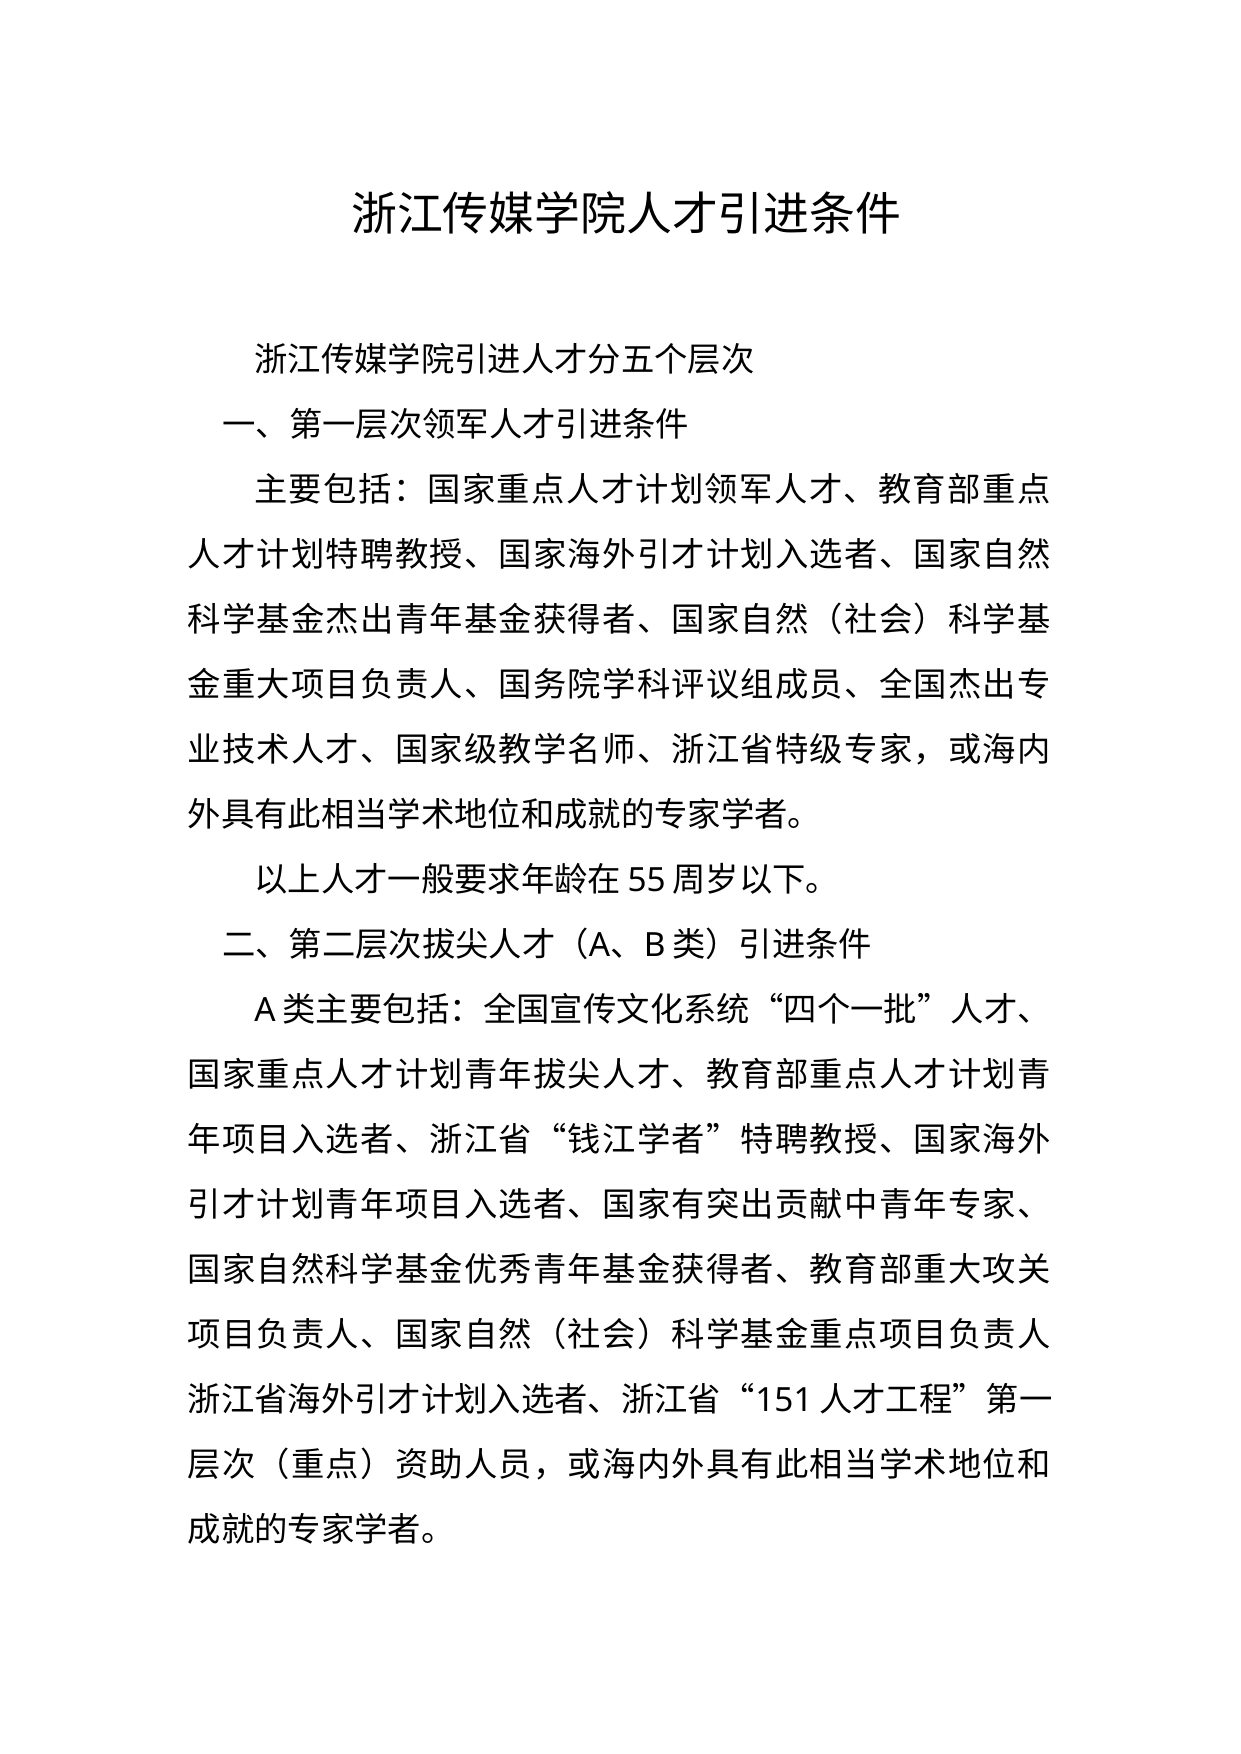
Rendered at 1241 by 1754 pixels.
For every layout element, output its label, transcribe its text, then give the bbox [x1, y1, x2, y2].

text 以上人才一般要求年龄在55周岁以下。 [187, 844, 1053, 909]
text 主要包括：国家重点人才计划领军人才、教育部重点人才计划特聘教授、国家海外引才计划入选者、国家自然科学基金杰出青年基金获得者、国家自然（社会）科学基金重大项目负责人、国务院学科评议组成员、全国杰出专业技术人才、国家级教学名师、浙江省特级专家，或海内外具有此相当学术地位和成就的专家学者。 [187, 454, 1053, 844]
text A类主要包括：全国宣传文化系统“四个一批”人才、国家重点人才计划青年拔尖人才、教育部重点人才计划青年项目入选者、浙江省“钱江学者”特聘教授、国家海外引才计划青年项目入选者、国家有突出贡献中青年专家、国家自然科学基金优秀青年基金获得者、教育部重大攻关项目负责人、国家自然（社会）科学基金重点项目负责人、浙江省海外引才计划入选者、浙江省“151人才工程”第一层次（重点）资助人员，或海内外具有此相当学术地位和成就的专家学者。 [187, 974, 1053, 1559]
text 一、第一层次领军人才引进条件 [187, 389, 1053, 454]
text 浙江传媒学院引进人才分五个层次 [187, 324, 1053, 389]
text 浙江传媒学院人才引进条件 [187, 162, 1053, 259]
text 二、第二层次拔尖人才（A、B类）引进条件 [187, 909, 1053, 974]
